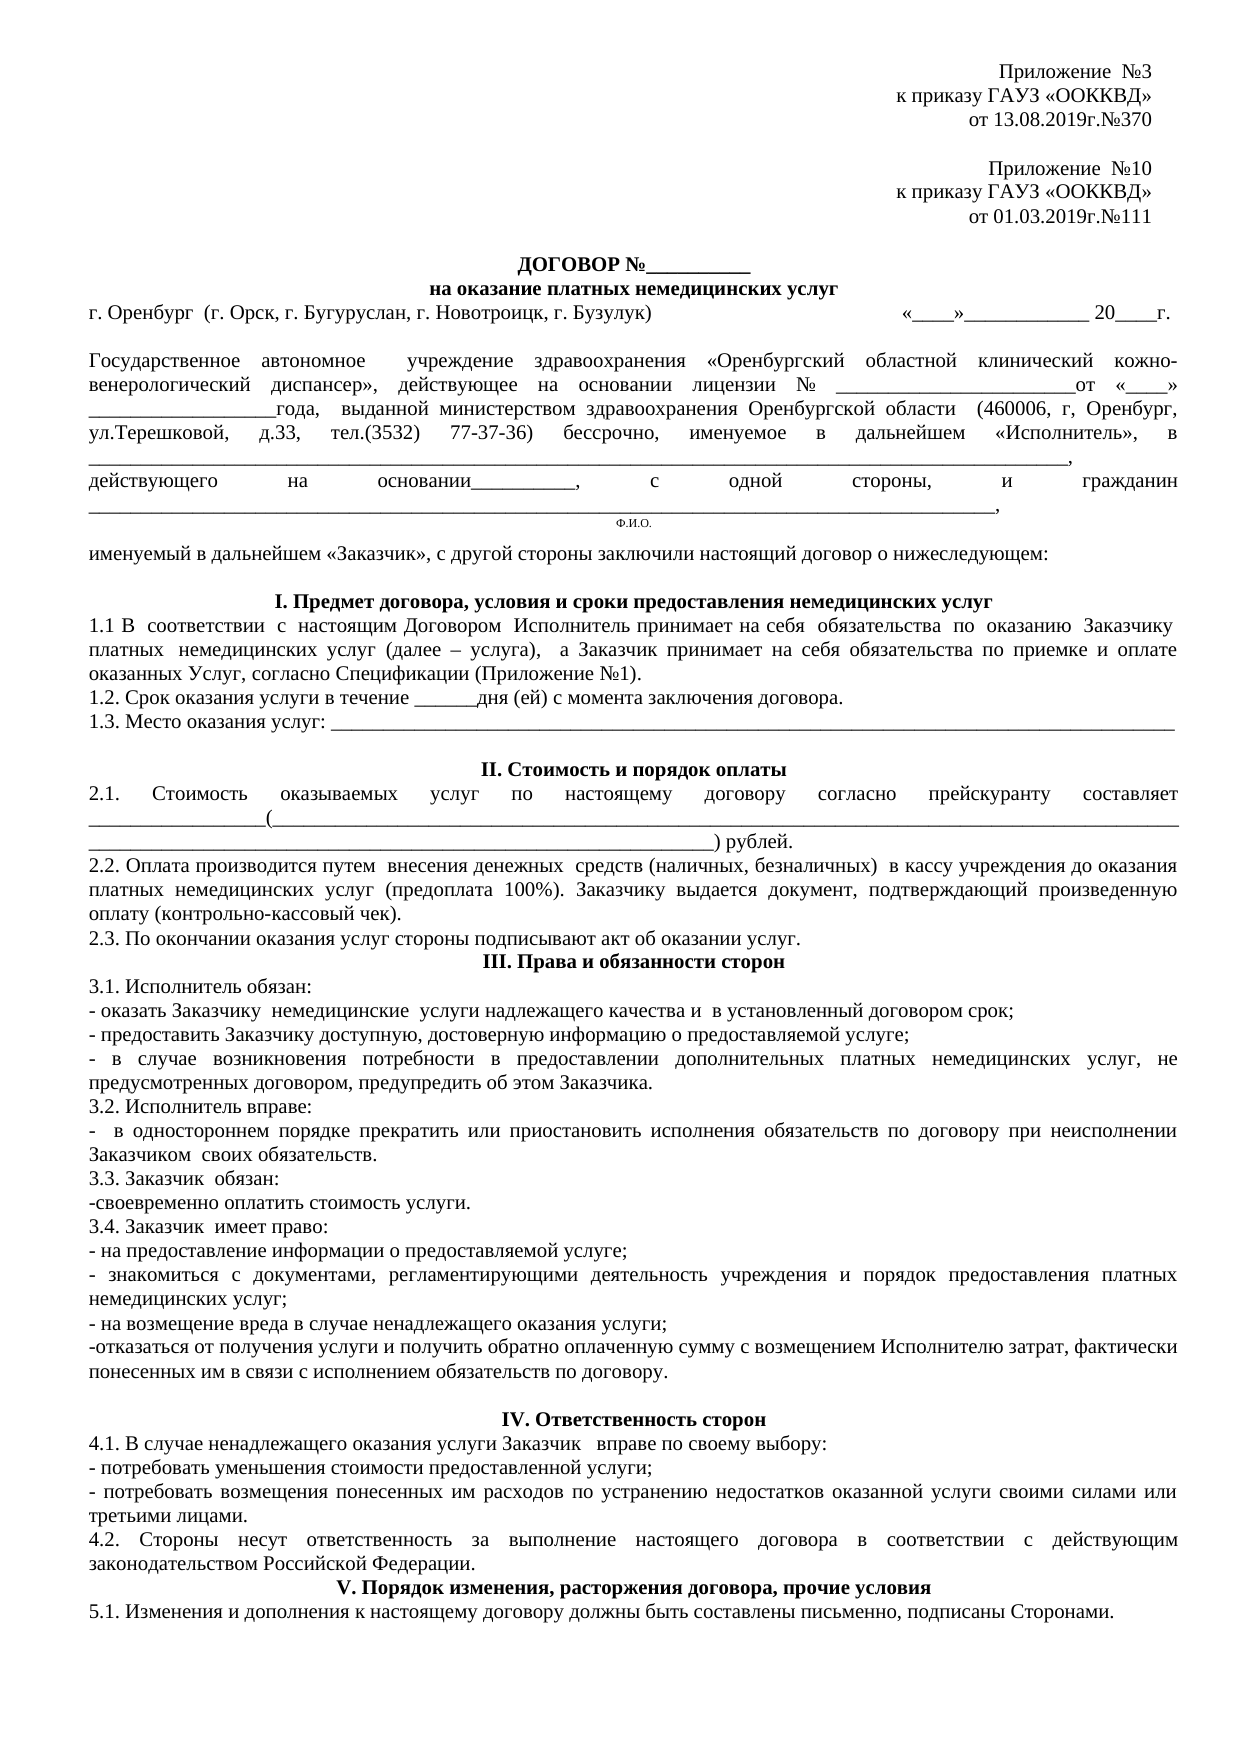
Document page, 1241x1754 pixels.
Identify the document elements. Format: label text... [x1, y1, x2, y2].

text V. Порядок изменения, расторжения договора, прочие условия [88, 1575, 1179, 1599]
text 2.1. Стоимость оказываемых услуг по настоящему договору согласно прейскуранту составляет _________________(___________________________________________________________________________________________________________________________________________________) рублей. [88, 781, 1179, 853]
text Приложение №10 [177, 155, 1152, 179]
text 3.4. Заказчик имеет право: [88, 1214, 1179, 1238]
text - оказать Заказчику немедицинские услуги надлежащего качества и в установленный договором срок; [88, 998, 1179, 1022]
text 1.2. Срок оказания услуги в течение ______дня (ей) с момента заключения договора. [88, 685, 1179, 709]
text - на возмещение вреда в случае ненадлежащего оказания услуги; [88, 1310, 1179, 1334]
text 1.1 В соответствии с настоящим Договором Исполнитель принимает на себя обязательства по оказанию Заказчику платных немедицинских услуг (далее – услуга), а Заказчик принимает на себя обязательства по приемке и оплате оказанных Услуг, согласно Спецификации (Приложение №1). [88, 613, 1179, 685]
text 1.3. Место оказания услуг: _________________________________________________________________________________ [88, 709, 1179, 733]
text - знакомиться с документами, регламентирующими деятельность учреждения и порядок предоставления платных немедицинских услуг; [88, 1262, 1179, 1310]
text -отказаться от получения услуги и получить обратно оплаченную сумму с возмещением Исполнителю затрат, фактически понесенных им в связи с исполнением обязательств по договору. [88, 1334, 1179, 1383]
text 4.2. Стороны несут ответственность за выполнение настоящего договора в соответствии с действующим законодательством Российской Федерации. [88, 1527, 1179, 1575]
text к приказу ГАУЗ «ООККВД» [177, 179, 1152, 203]
text 4.1. В случае ненадлежащего оказания услуги Заказчик вправе по своему выбору: [88, 1431, 1179, 1455]
text IV. Ответственность сторон [88, 1407, 1179, 1431]
text г. Оренбург (г. Орск, г. Бугуруслан, г. Новотроицк, г. Бузулук) «____»____________ 20____г. [88, 300, 1179, 324]
text именуемый в дальнейшем «Заказчик», с другой стороны заключили настоящий договор о нижеследующем: [88, 540, 1179, 564]
text - в случае возникновения потребности в предоставлении дополнительных платных немедицинских услуг, не предусмотренных договором, предупредить об этом Заказчика. [88, 1046, 1179, 1094]
text 3.3. Заказчик обязан: [88, 1166, 1179, 1190]
text - потребовать уменьшения стоимости предоставленной услуги; [88, 1455, 1179, 1479]
text - на предоставление информации о предоставляемой услуге; [88, 1238, 1179, 1262]
text 2.2. Оплата производится путем внесения денежных средств (наличных, безналичных) в кассу учреждения до оказания платных немедицинских услуг (предоплата 100%). Заказчику выдается документ, подтверждающий произведенную оплату (контрольно-кассовый чек). [88, 853, 1179, 925]
text к приказу ГАУЗ «ООККВД» [177, 83, 1152, 107]
text Ф.И.О. [88, 516, 1179, 540]
text - потребовать возмещения понесенных им расходов по устранению недостатков оказанной услуги своими силами или третьими лицами. [88, 1479, 1179, 1527]
text на оказание платных немедицинских услуг [88, 276, 1179, 300]
text ДОГОВОР №__________ [88, 252, 1179, 276]
text 3.1. Исполнитель обязан: [88, 973, 1179, 998]
text - предоставить Заказчику доступную, достоверную информацию о предоставляемой услуге; [88, 1022, 1179, 1046]
text Приложение №3 [177, 59, 1152, 83]
text ΙΙΙ. Права и обязанности сторон [88, 949, 1179, 973]
text -своевременно оплатить стоимость услуги. [88, 1190, 1179, 1214]
text Государственное автономное учреждение здравоохранения «Оренбургский областной клинический кожно-венерологический диспансер», действующее на основании лицензии № _______________________от «____» __________________года, выданной министерством здравоохранения Оренбургской области (460006, г, Оренбург, ул.Терешковой, д.33, тел.(3532) 77-37-36) бессрочно, именуемое в дальнейшем «Исполнитель», в ______________________________________________________________________________________________, действующего на основании__________, с одной стороны, и гражданин _______________________________________________________________________________________, [88, 348, 1179, 516]
text от 13.08.2019г.№370 [177, 107, 1152, 131]
text от 01.03.2019г.№111 [177, 203, 1152, 228]
text - в одностороннем порядке прекратить или приостановить исполнения обязательств по договору при неисполнении Заказчиком своих обязательств. [88, 1118, 1179, 1166]
text ΙΙ. Стоимость и порядок оплаты [88, 757, 1179, 781]
text 3.2. Исполнитель вправе: [88, 1094, 1179, 1118]
text 5.1. Изменения и дополнения к настоящему договору должны быть составлены письменно, подписаны Сторонами. [88, 1599, 1179, 1623]
text Ι. Предмет договора, условия и сроки предоставления немедицинских услуг [88, 588, 1179, 613]
text 2.3. По окончании оказания услуг стороны подписывают акт об оказании услуг. [88, 925, 1179, 949]
